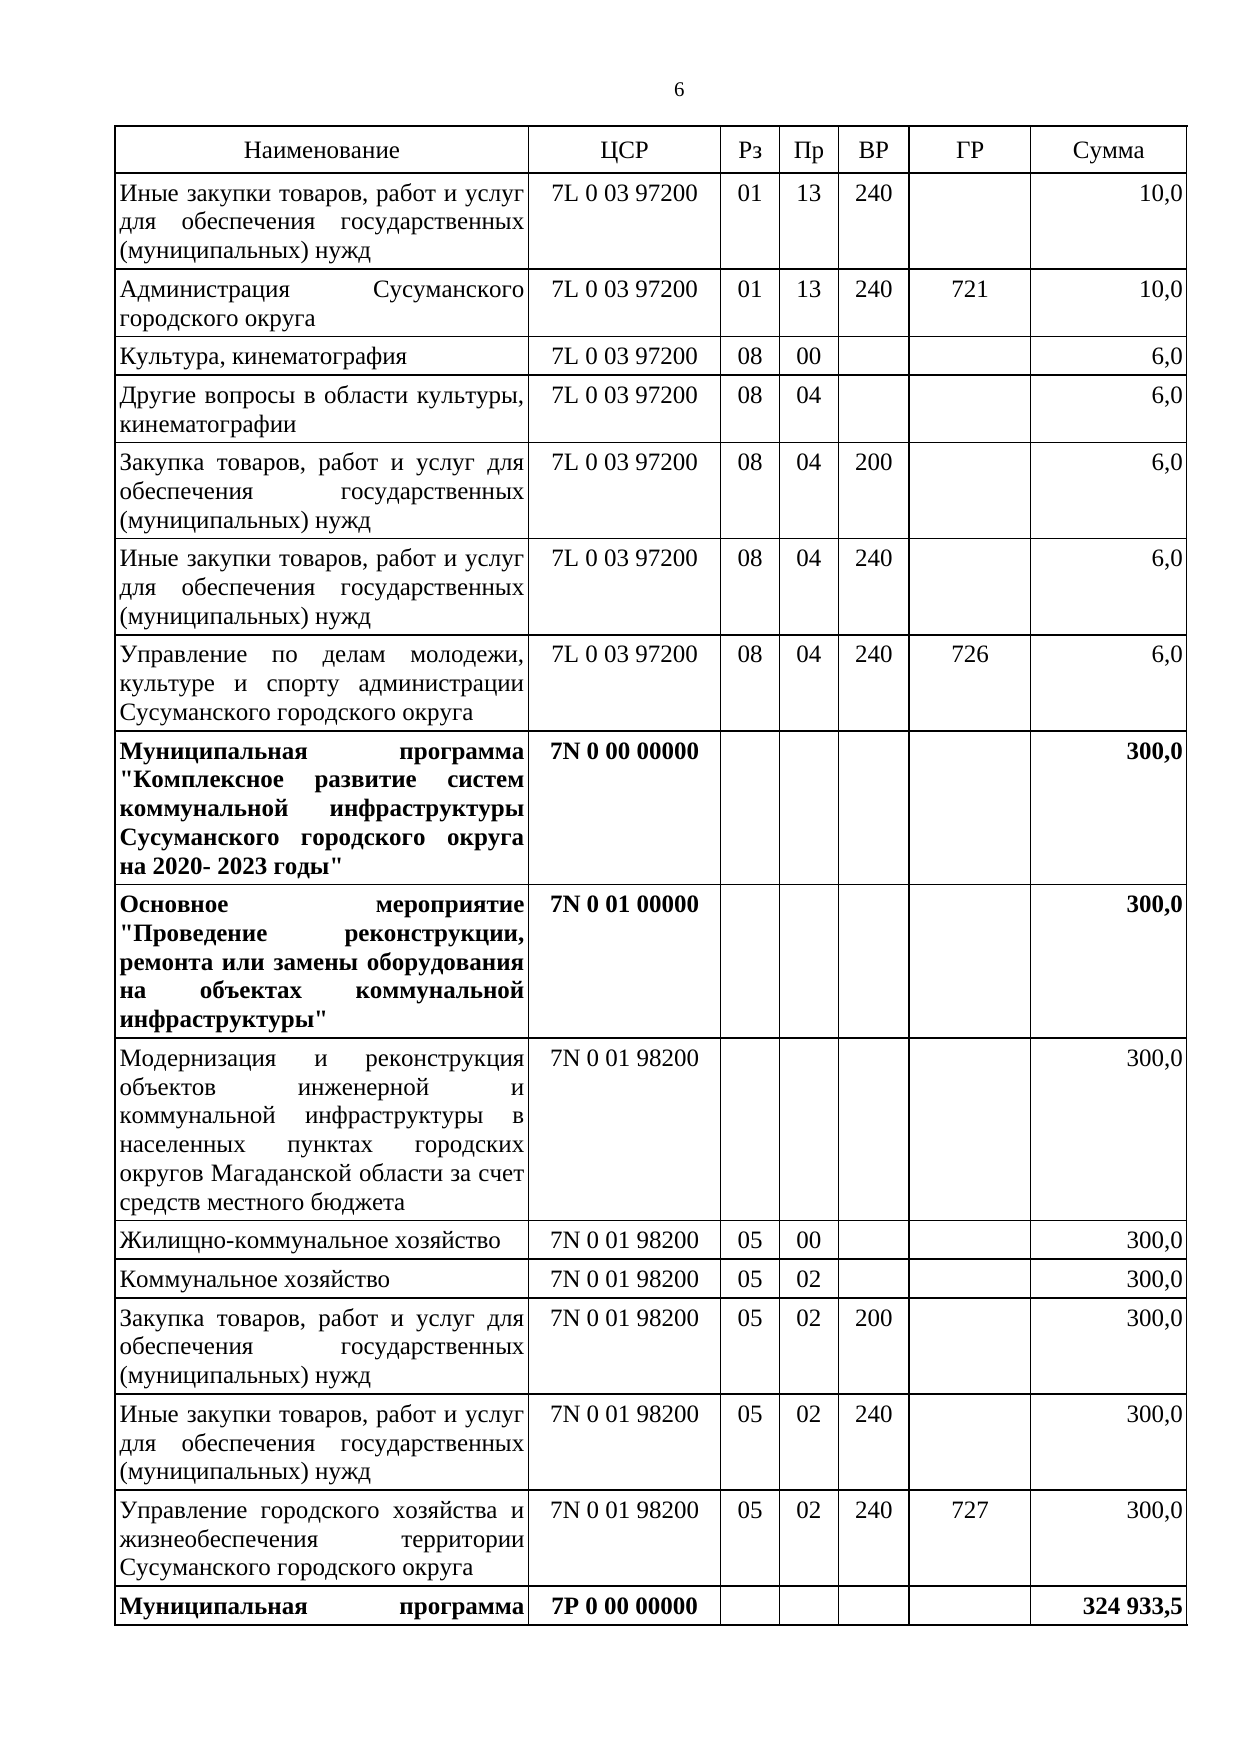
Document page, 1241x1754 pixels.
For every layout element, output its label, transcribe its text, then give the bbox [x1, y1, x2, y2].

table_cell 7N 0 01 98200 [529, 1221, 720, 1258]
table_header [839, 127, 908, 172]
table_cell 01 [721, 174, 779, 268]
table_cell [721, 732, 779, 884]
table_cell Основное мероприятие "Проведение реконструкции, ремонта или замены оборудования на объектах коммунальной инфраструктуры" [116, 885, 528, 1037]
table_cell 7N 0 01 00000 [529, 885, 720, 1037]
table_cell Модернизация и реконструкция объектов инженерной и коммунальной инфраструктуры в населенных пунктах городских округов Магаданской области за счет средств местного бюджета [116, 1039, 528, 1220]
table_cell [116, 1587, 528, 1624]
table_cell 04 [780, 376, 838, 442]
table_header [910, 127, 1030, 172]
table_cell 05 [721, 1395, 779, 1489]
table_cell Закупка товаров, работ и услуг для обеспечения государственных (муниципальных) нужд [116, 1299, 528, 1393]
table_cell 240 [839, 270, 908, 336]
table_cell 7N 0 01 98200 [529, 1491, 720, 1585]
table_cell Управление городского хозяйства и жизнеобеспечения территории Сусуманского городского округа [116, 1491, 528, 1585]
table_cell Жилищно-коммунальное хозяйство [116, 1221, 528, 1258]
table_cell Иные закупки товаров, работ и услуг для обеспечения государственных (муниципальных) нужд [116, 174, 528, 268]
table_cell Закупка товаров, работ и услуг для обеспечения государственных (муниципальных) нужд [116, 443, 528, 538]
table_cell [839, 1221, 908, 1258]
table_cell 01 [721, 270, 779, 336]
table_cell 08 [721, 337, 779, 374]
table_cell 300,0 [1031, 1299, 1186, 1393]
table_cell [910, 1260, 1030, 1297]
table_cell Другие вопросы в области культуры, кинематографии [116, 376, 528, 442]
table_cell 6,0 [1031, 376, 1186, 442]
table_cell [910, 885, 1030, 1037]
table_header [721, 127, 779, 172]
table_cell 05 [721, 1491, 779, 1585]
table_cell Культура, кинематография [116, 337, 528, 374]
table_cell 10,0 [1031, 270, 1186, 336]
table_cell 02 [780, 1395, 838, 1489]
table_cell 240 [839, 636, 908, 730]
table_cell [780, 1039, 838, 1220]
table_cell 7L 0 03 97200 [529, 539, 720, 634]
table_cell 02 [780, 1491, 838, 1585]
table_cell 7L 0 03 97200 [529, 270, 720, 336]
table_cell 7L 0 03 97200 [529, 337, 720, 374]
table_cell 200 [839, 443, 908, 538]
table_cell 05 [721, 1260, 779, 1297]
table_cell [839, 885, 908, 1037]
table_cell [910, 376, 1030, 442]
table_cell 300,0 [1031, 1395, 1186, 1489]
table_cell Иные закупки товаров, работ и услуг для обеспечения государственных (муниципальных) нужд [116, 1395, 528, 1489]
table_cell Администрация Сусуманского городского округа [116, 270, 528, 336]
table_cell 7L 0 03 97200 [529, 636, 720, 730]
table_cell [839, 1260, 908, 1297]
table_cell [839, 1039, 908, 1220]
table_cell 08 [721, 443, 779, 538]
table_cell 7N 0 01 98200 [529, 1039, 720, 1220]
table_cell 6,0 [1031, 443, 1186, 538]
table_cell 05 [721, 1221, 779, 1258]
table_cell Иные закупки товаров, работ и услуг для обеспечения государственных (муниципальных) нужд [116, 539, 528, 634]
table_cell [910, 732, 1030, 884]
table_cell 10,0 [1031, 174, 1186, 268]
table_cell 02 [780, 1299, 838, 1393]
table_cell 08 [721, 376, 779, 442]
table_cell 300,0 [1031, 732, 1186, 884]
table_cell 02 [780, 1260, 838, 1297]
table_cell 08 [721, 539, 779, 634]
table_header [529, 127, 720, 172]
table_cell [910, 1299, 1030, 1393]
table_cell 300,0 [1031, 885, 1186, 1037]
table_cell [910, 1221, 1030, 1258]
table_cell 721 [910, 270, 1030, 336]
table_cell [780, 732, 838, 884]
table_cell 300,0 [1031, 1260, 1186, 1297]
table_cell [839, 376, 908, 442]
table_cell 240 [839, 1395, 908, 1489]
table_cell 726 [910, 636, 1030, 730]
table_cell [910, 1395, 1030, 1489]
table_cell 6,0 [1031, 337, 1186, 374]
table_cell [721, 1587, 779, 1624]
table_cell 7L 0 03 97200 [529, 174, 720, 268]
table_cell 727 [910, 1491, 1030, 1585]
table_cell 04 [780, 443, 838, 538]
table_cell [910, 174, 1030, 268]
table_header [116, 127, 528, 172]
table_cell 04 [780, 636, 838, 730]
table_cell [910, 443, 1030, 538]
table_cell 6,0 [1031, 539, 1186, 634]
table_cell 240 [839, 174, 908, 268]
table_cell [910, 1587, 1030, 1624]
table_header [1031, 127, 1186, 172]
table_cell [839, 732, 908, 884]
table_cell 7N 0 01 98200 [529, 1395, 720, 1489]
table_cell 300,0 [1031, 1491, 1186, 1585]
table_cell 00 [780, 1221, 838, 1258]
table_cell 7P 0 00 00000 [529, 1587, 720, 1624]
table_cell 300,0 [1031, 1221, 1186, 1258]
table_cell 200 [839, 1299, 908, 1393]
table_cell 05 [721, 1299, 779, 1393]
table_cell 13 [780, 270, 838, 336]
table_cell Муниципальная программа "Комплексное развитие систем коммунальной инфраструктуры Сусуманского городского округа на 2020- 2023 годы" [116, 732, 528, 884]
table_cell 300,0 [1031, 1039, 1186, 1220]
table_cell 324 933,5 [1031, 1587, 1186, 1624]
table_cell Коммунальное хозяйство [116, 1260, 528, 1297]
table_cell [721, 1039, 779, 1220]
table_cell [721, 885, 779, 1037]
table_cell Управление по делам молодежи, культуре и спорту администрации Сусуманского городского округа [116, 636, 528, 730]
table_cell 7L 0 03 97200 [529, 376, 720, 442]
table_cell 13 [780, 174, 838, 268]
table_cell [780, 1587, 838, 1624]
table_cell 7N 0 00 00000 [529, 732, 720, 884]
table_cell [910, 1039, 1030, 1220]
table_cell 7L 0 03 97200 [529, 443, 720, 538]
table_cell 240 [839, 539, 908, 634]
table_cell [780, 885, 838, 1037]
table_cell [910, 337, 1030, 374]
table_cell 08 [721, 636, 779, 730]
table_cell [839, 337, 908, 374]
table_cell 00 [780, 337, 838, 374]
table_cell 7N 0 01 98200 [529, 1260, 720, 1297]
table_cell 240 [839, 1491, 908, 1585]
table_cell [910, 539, 1030, 634]
table_cell 7N 0 01 98200 [529, 1299, 720, 1393]
table_header [780, 127, 838, 172]
table_cell 6,0 [1031, 636, 1186, 730]
table_cell 04 [780, 539, 838, 634]
table_cell [839, 1587, 908, 1624]
